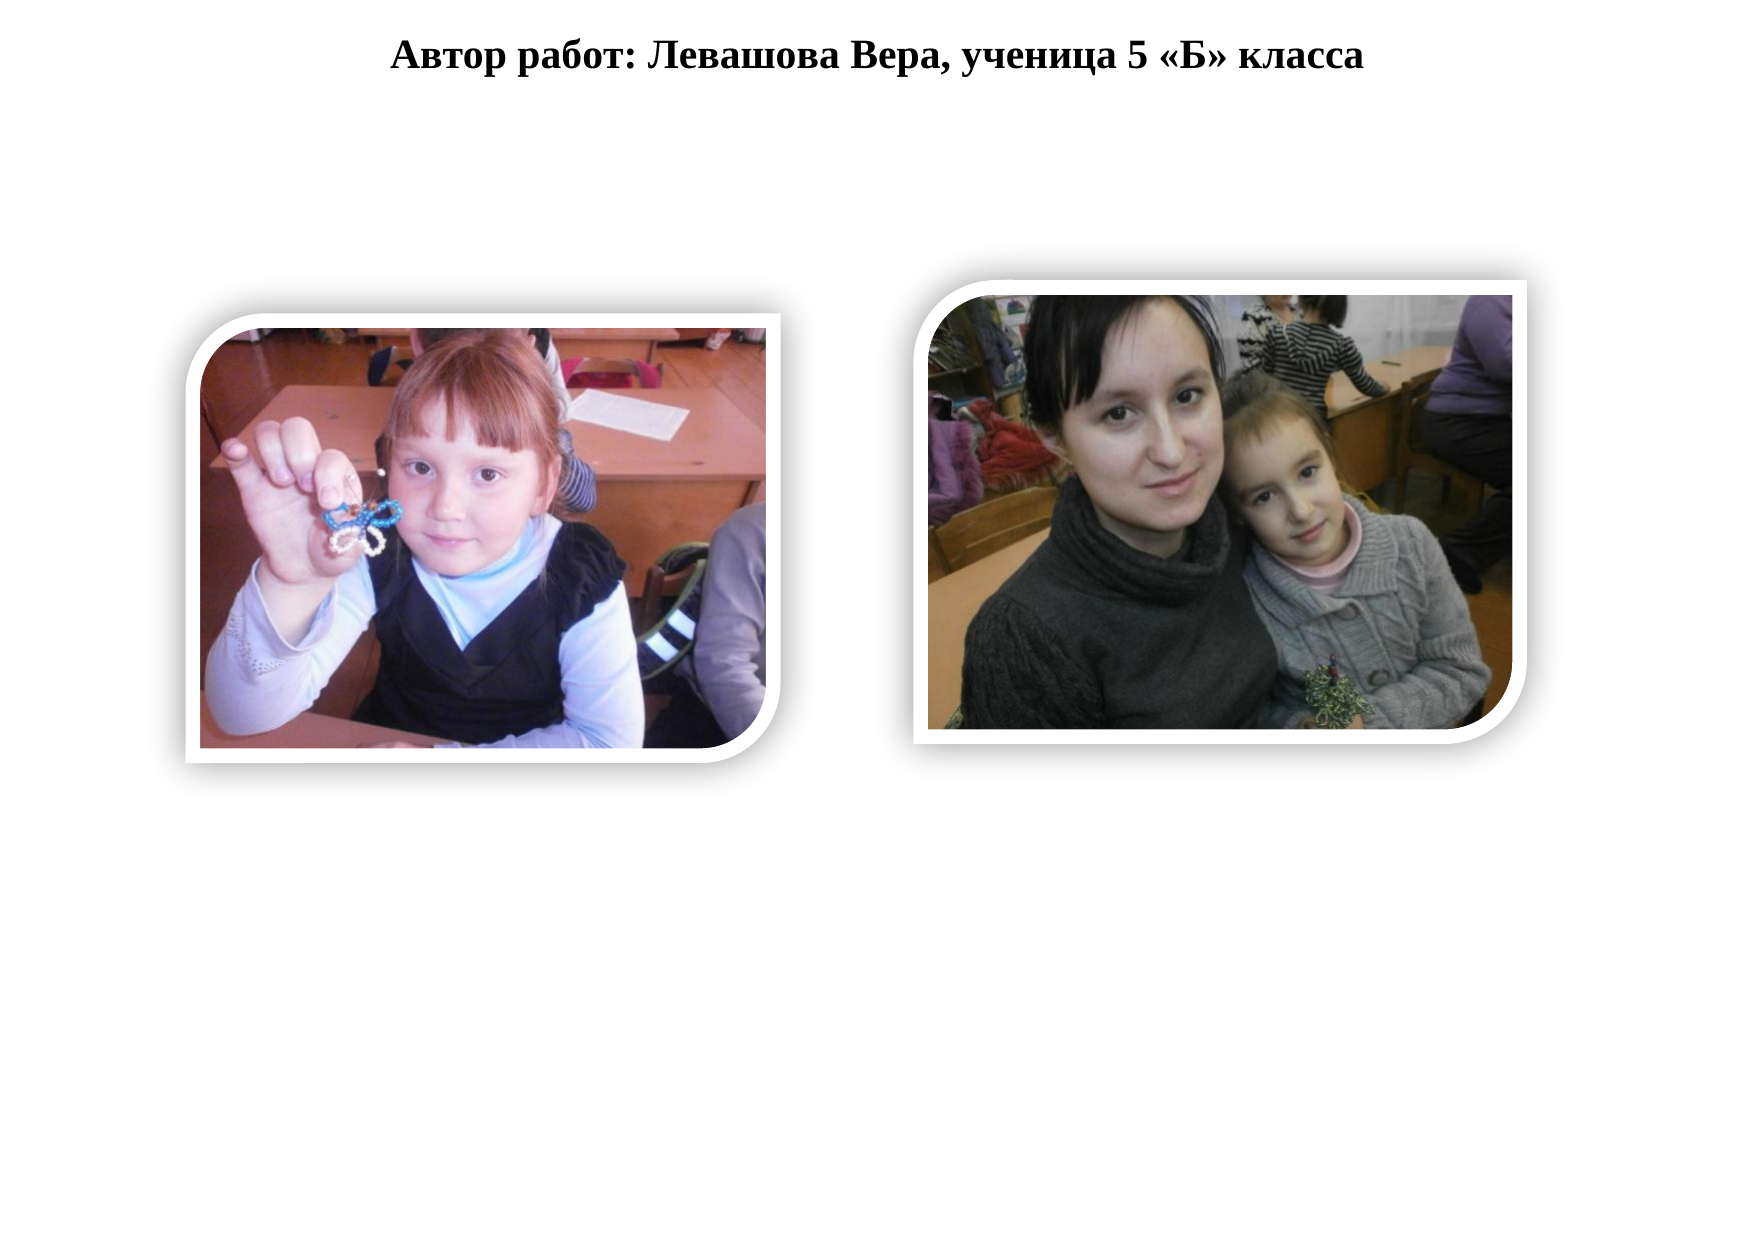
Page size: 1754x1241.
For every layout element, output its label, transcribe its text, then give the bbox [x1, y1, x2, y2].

text Автор работ: Левашова Вера, ученица 5 «Б» класса [118, 29, 1636, 77]
picture [928, 295, 1512, 729]
picture [201, 328, 765, 748]
